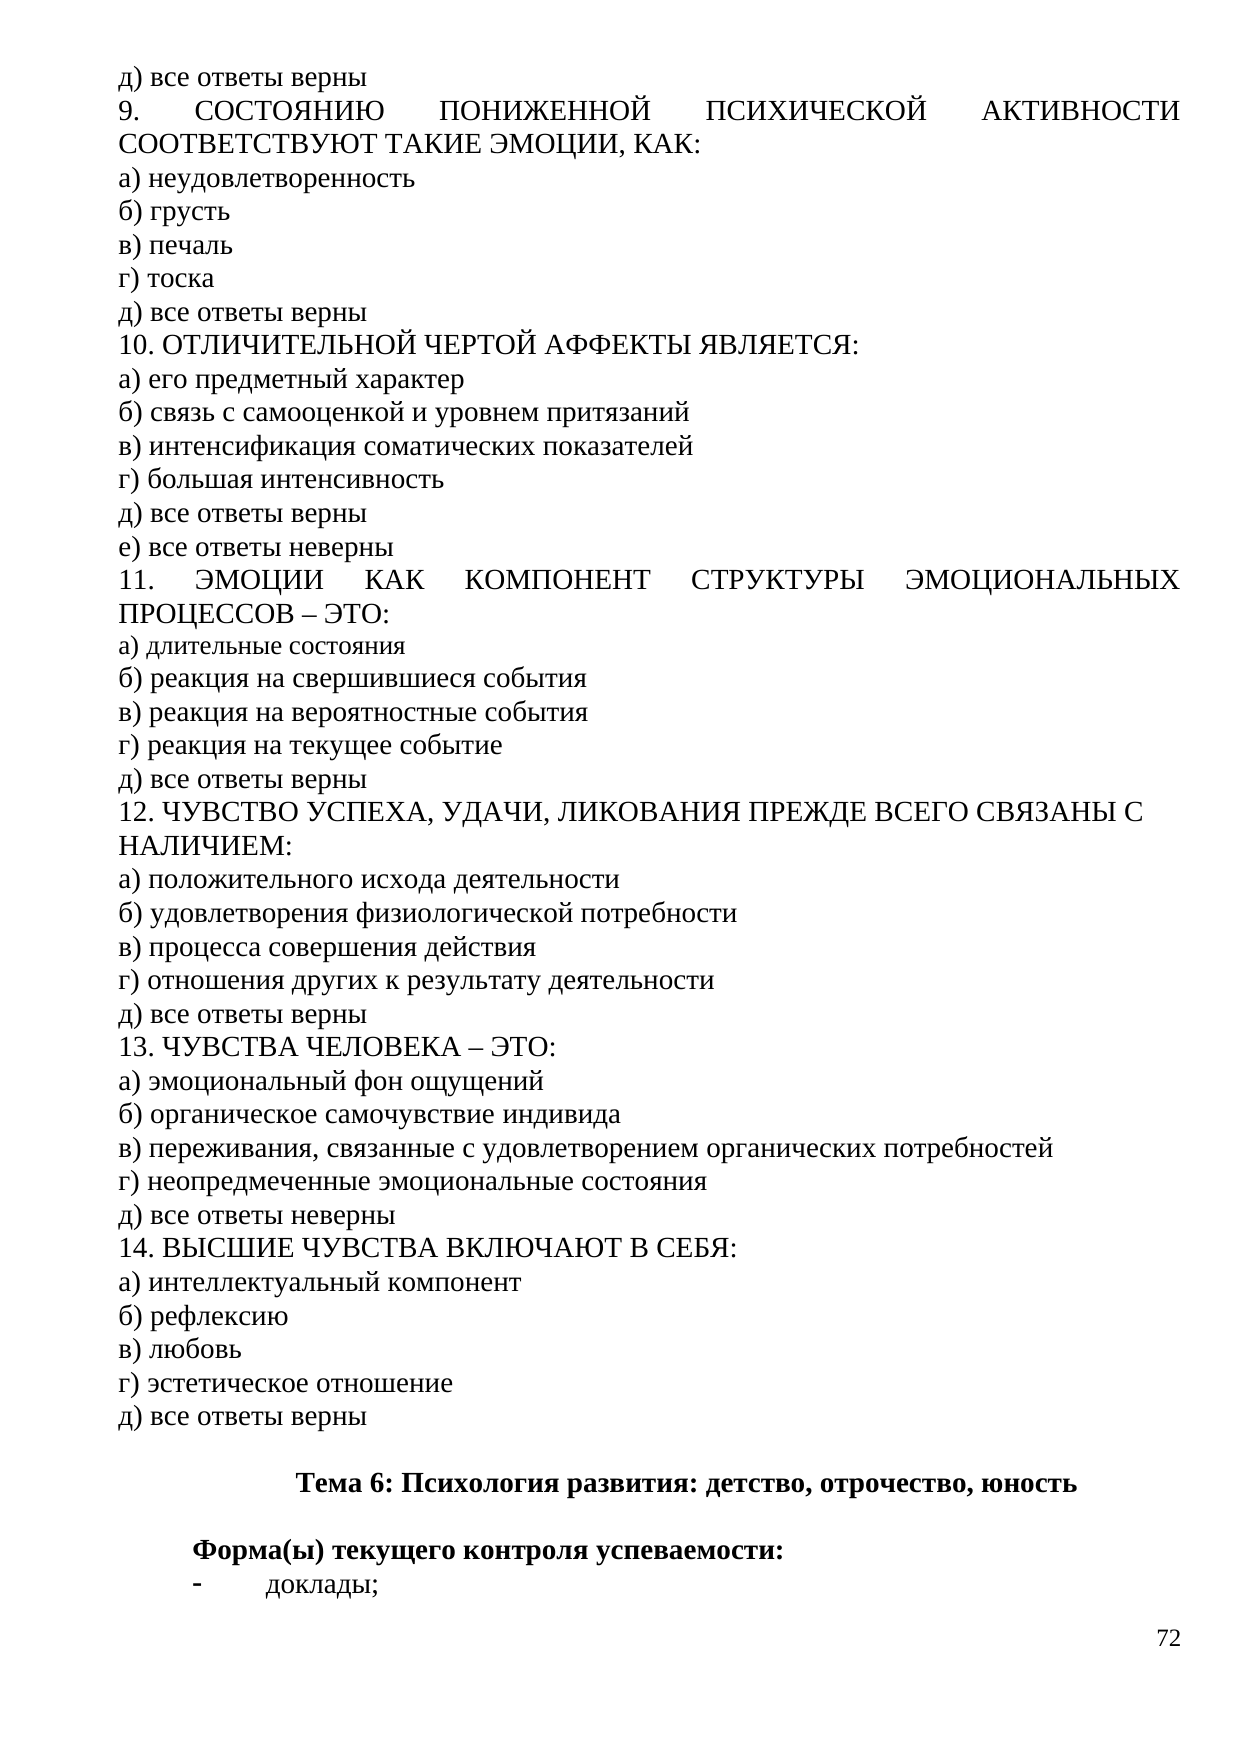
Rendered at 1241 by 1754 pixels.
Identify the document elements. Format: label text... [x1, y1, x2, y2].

text д) все ответы верны [118, 1398, 1181, 1432]
text г) эстетическое отношение [118, 1365, 1181, 1398]
text а) интеллектуальный компонент [118, 1264, 1181, 1298]
text 13. ЧУВСТВА ЧЕЛОВЕКА – ЭТО: [118, 1029, 1137, 1063]
text б) рефлексию [118, 1298, 1181, 1331]
text Форма(ы) текущего контроля успеваемости: [118, 1532, 1181, 1566]
list доклады; [118, 1566, 1181, 1600]
text б) связь с самооценкой и уровнем притязаний [118, 394, 1181, 428]
text 14. ВЫСШИЕ ЧУВСТВА ВКЛЮЧАЮТ В СЕБЯ: [118, 1231, 1137, 1264]
text 9. СОСТОЯНИЮ ПОНИЖЕННОЙ ПСИХИЧЕСКОЙ АКТИВНОСТИ СООТВЕТСТВУЮТ ТАКИЕ ЭМОЦИИ, КАК: [118, 93, 1181, 160]
text г) тоска [118, 260, 1181, 294]
text г) отношения других к результату деятельности [118, 962, 1137, 996]
text Тема 6: Психология развития: детство, отрочество, юность [118, 1465, 1181, 1499]
text 11. ЭМОЦИИ КАК КОМПОНЕНТ СТРУКТУРЫ ЭМОЦИОНАЛЬНЫХ ПРОЦЕССОВ – ЭТО: [118, 562, 1181, 629]
text д) все ответы верны [118, 996, 1137, 1029]
text а) длительные состояния [118, 629, 1181, 660]
text в) любовь [118, 1331, 1181, 1365]
text 10. ОТЛИЧИТЕЛЬНОЙ ЧЕРТОЙ АФФЕКТЫ ЯВЛЯЕТСЯ: [118, 327, 1181, 361]
text в) переживания, связанные с удовлетворением органических потребностей [118, 1130, 1137, 1163]
text б) реакция на свершившиеся события [118, 660, 1181, 694]
text а) положительного исхода деятельности [118, 862, 1137, 895]
text в) интенсификация соматических показателей [118, 428, 1181, 462]
text б) грусть [118, 193, 1181, 227]
text б) органическое самочувствие индивида [118, 1096, 1137, 1130]
text д) все ответы неверны [118, 1197, 1137, 1231]
text в) реакция на вероятностные события [118, 694, 1181, 727]
text б) удовлетворения физиологической потребности [118, 895, 1137, 929]
text д) все ответы верны [118, 495, 1181, 529]
text а) эмоциональный фон ощущений [118, 1063, 1137, 1096]
text а) его предметный характер [118, 361, 1181, 394]
text в) печаль [118, 227, 1181, 260]
text 12. ЧУВСТВО УСПЕХА, УДАЧИ, ЛИКОВАНИЯ ПРЕЖДЕ ВСЕГО СВЯЗАНЫ С НАЛИЧИЕМ: [118, 794, 1181, 862]
text в) процесса совершения действия [118, 929, 1137, 962]
text г) большая интенсивность [118, 462, 1181, 495]
text г) неопредмеченные эмоциональные состояния [118, 1163, 1137, 1197]
text а) неудовлетворенность [118, 160, 1181, 193]
text д) все ответы верны [118, 294, 1181, 327]
text е) все ответы неверны [118, 529, 1181, 562]
text г) реакция на текущее событие [118, 727, 1181, 761]
text д) все ответы верны [118, 59, 1181, 93]
text д) все ответы верны [118, 761, 1181, 794]
